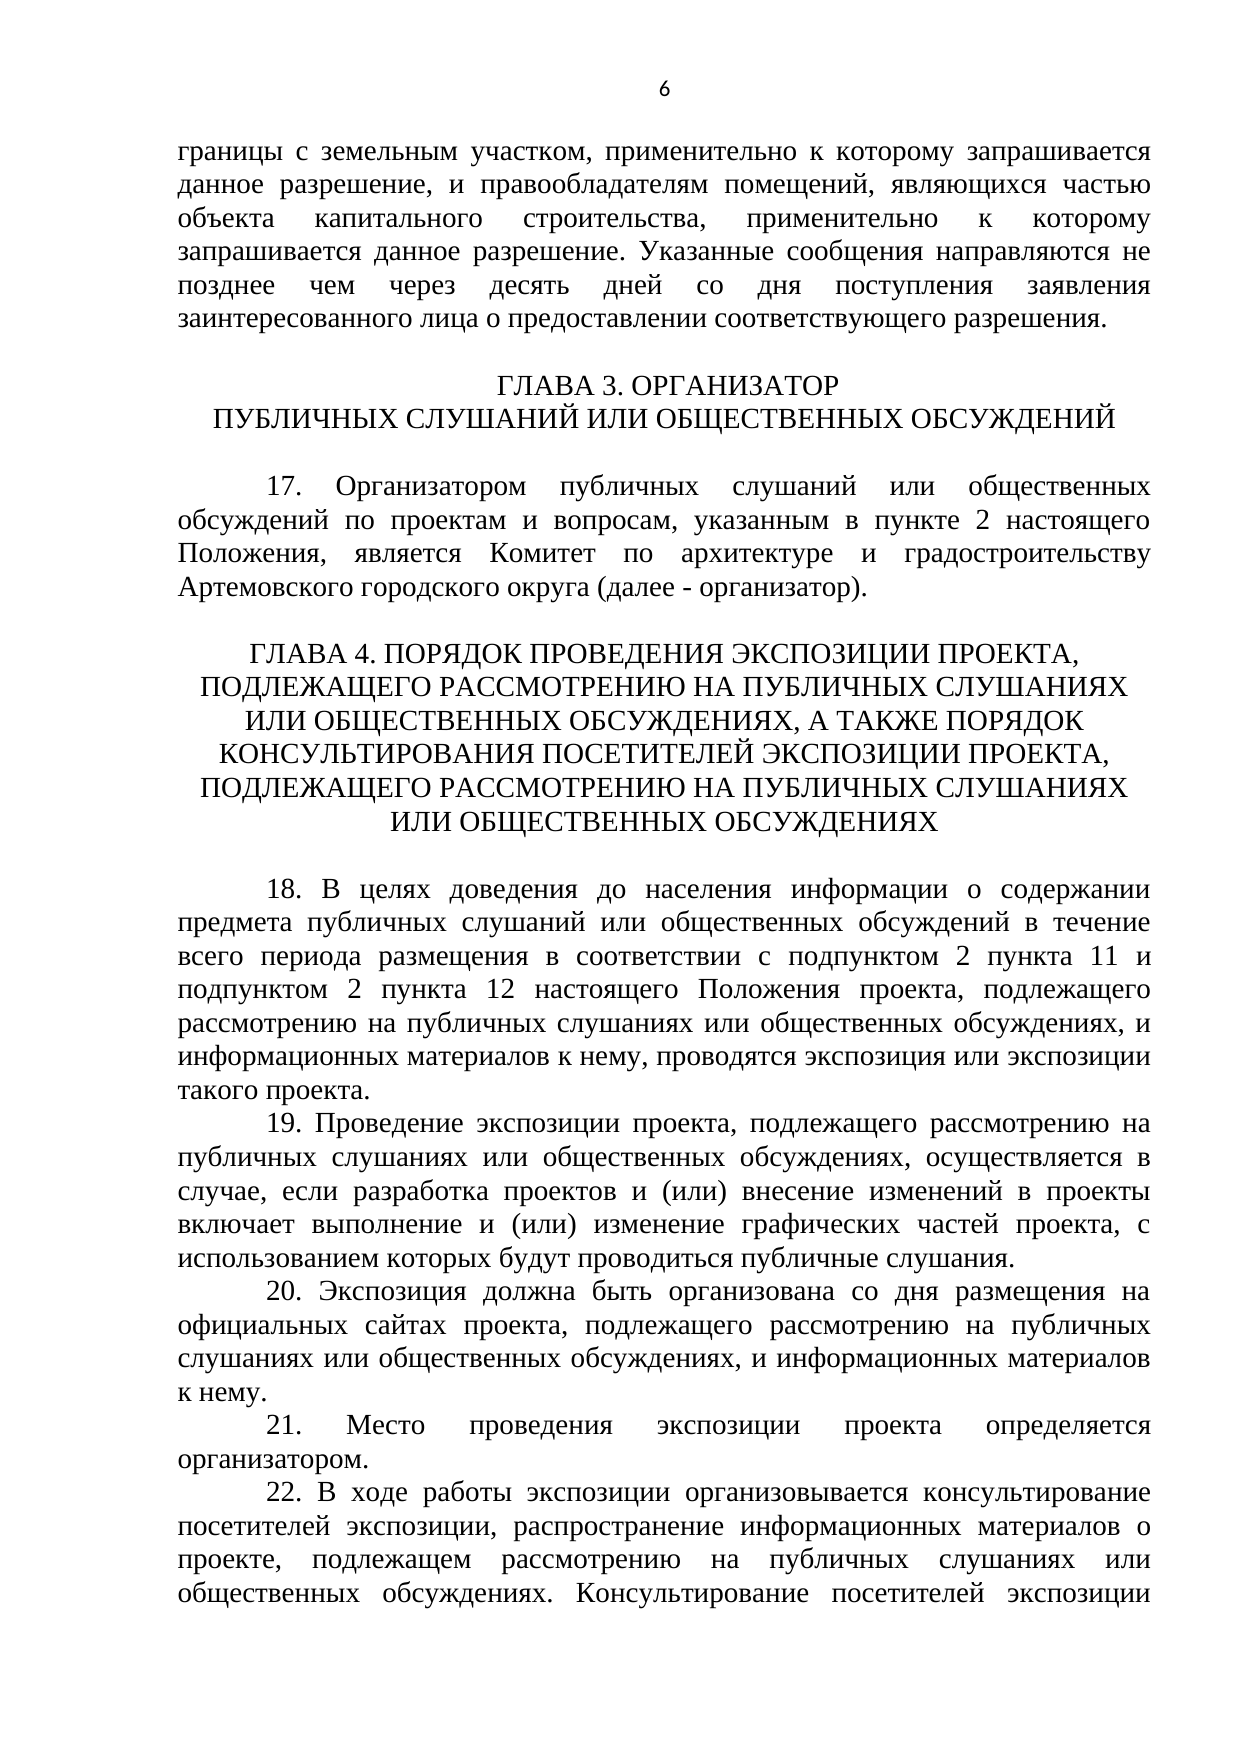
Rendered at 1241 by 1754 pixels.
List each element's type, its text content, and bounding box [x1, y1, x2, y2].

text 17. Организатором публичных слушаний или общественных обсуждений по проектам и вопросам, указанным в пункте 2 настоящего Положения, является Комитет по архитектуре и градостроительству Артемовского городского округа (далее - организатор). [177, 468, 1152, 602]
text ПУБЛИЧНЫХ СЛУШАНИЙ ИЛИ ОБЩЕСТВЕННЫХ ОБСУЖДЕНИЙ [177, 401, 1152, 435]
text ГЛАВА 4. ПОРЯДОК ПРОВЕДЕНИЯ ЭКСПОЗИЦИИ ПРОЕКТА, [177, 636, 1152, 669]
text 18. В целях доведения до населения информации о содержании предмета публичных слушаний или общественных обсуждений в течение всего периода размещения в соответствии с подпунктом 2 пункта 11 и подпунктом 2 пункта 12 настоящего Положения проекта, подлежащего рассмотрению на публичных слушаниях или общественных обсуждениях, и информационных материалов к нему, проводятся экспозиция или экспозиции такого проекта. [177, 871, 1152, 1106]
text 20. Экспозиция должна быть организована со дня размещения на официальных сайтах проекта, подлежащего рассмотрению на публичных слушаниях или общественных обсуждениях, и информационных материалов к нему. [177, 1273, 1152, 1407]
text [177, 1474, 1152, 1609]
text ГЛАВА 3. ОРГАНИЗАТОР [177, 368, 1152, 401]
text 21. Место проведения экспозиции проекта определяется организатором. [177, 1407, 1152, 1474]
text 19. Проведение экспозиции проекта, подлежащего рассмотрению на публичных слушаниях или общественных обсуждениях, осуществляется в случае, если разработка проектов и (или) внесение изменений в проекты включает выполнение и (или) изменение графических частей проекта, с использованием которых будут проводиться публичные слушания. [177, 1106, 1152, 1273]
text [177, 133, 1152, 334]
text ПОДЛЕЖАЩЕГО РАССМОТРЕНИЮ НА ПУБЛИЧНЫХ СЛУШАНИЯХ ИЛИ ОБЩЕСТВЕННЫХ ОБСУЖДЕНИЯХ, А ТАКЖЕ ПОРЯДОК КОНСУЛЬТИРОВАНИЯ ПОСЕТИТЕЛЕЙ ЭКСПОЗИЦИИ ПРОЕКТА, ПОДЛЕЖАЩЕГО РАССМОТРЕНИЮ НА ПУБЛИЧНЫХ СЛУШАНИЯХ ИЛИ ОБЩЕСТВЕННЫХ ОБСУЖДЕНИЯХ [177, 669, 1152, 837]
